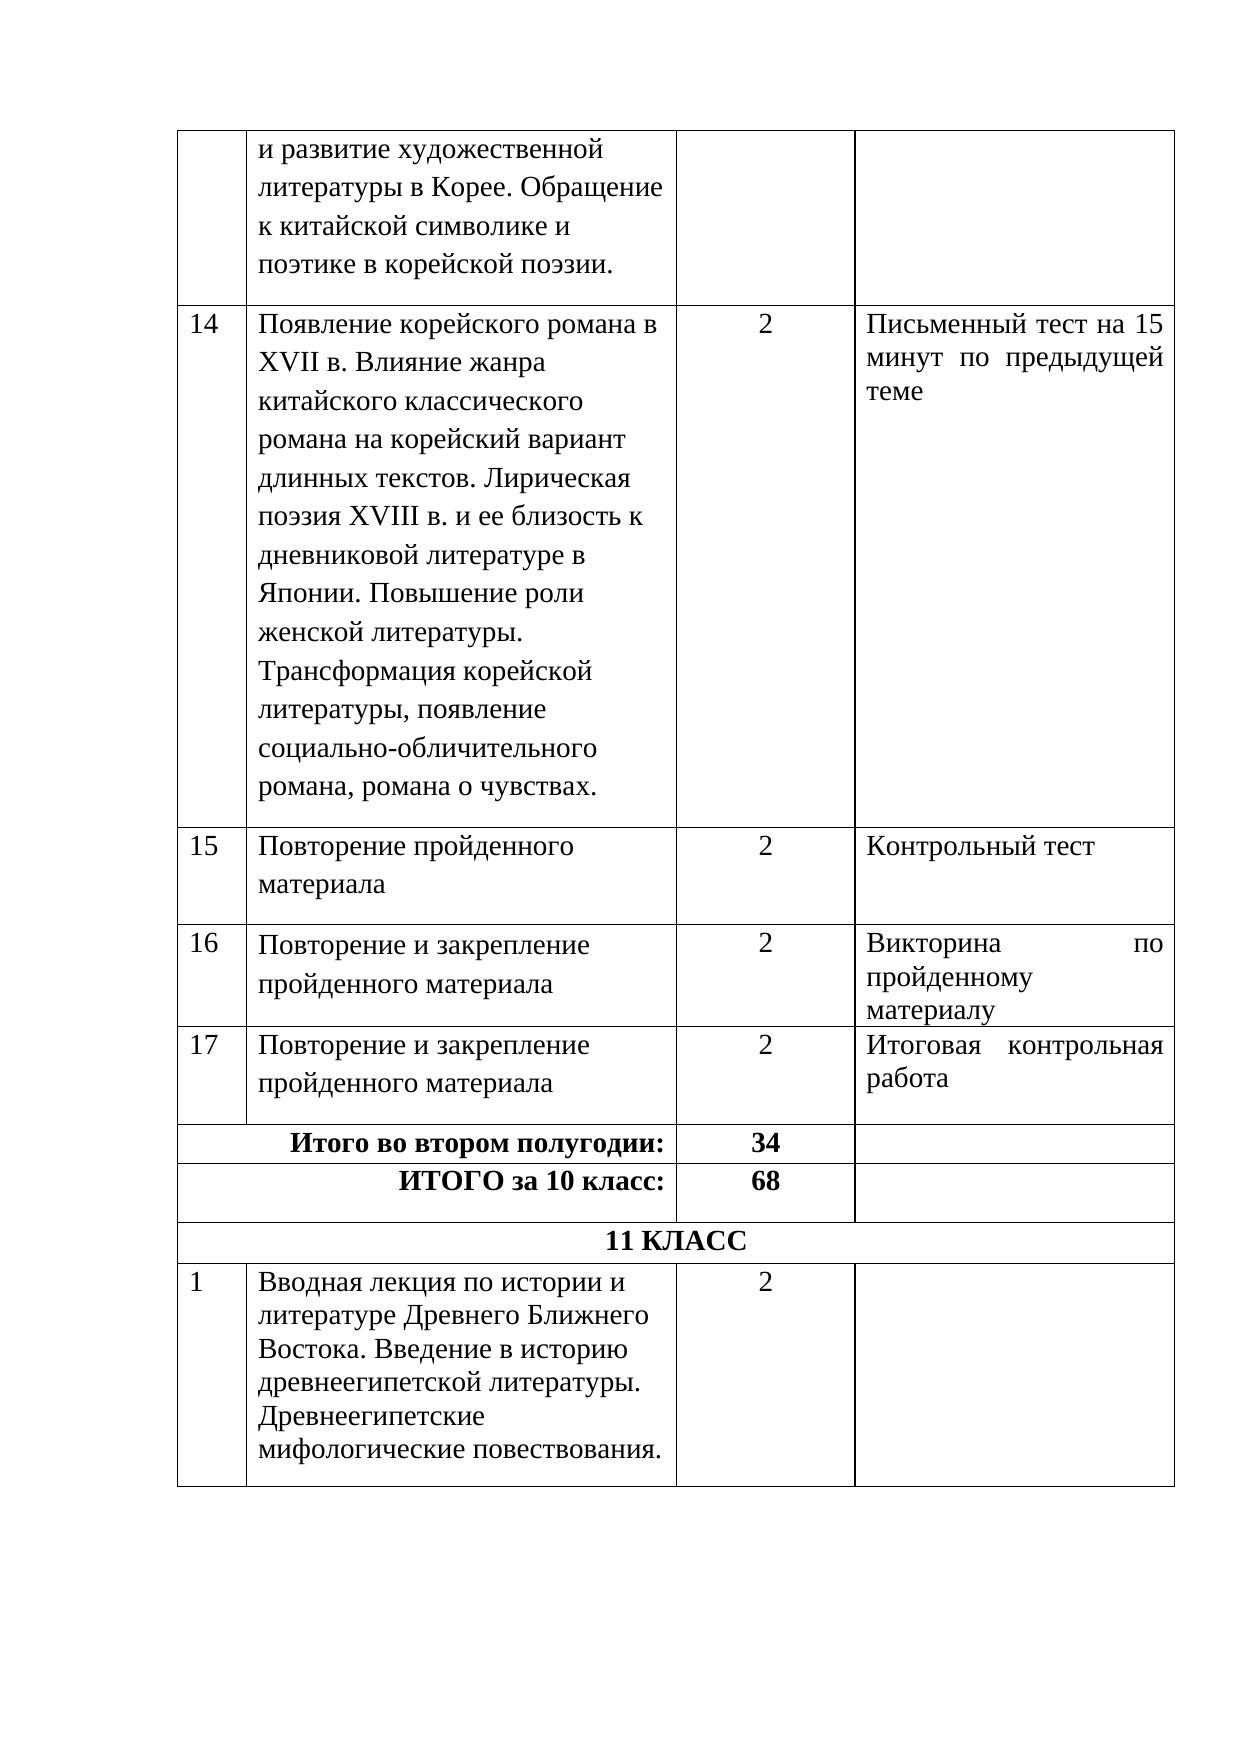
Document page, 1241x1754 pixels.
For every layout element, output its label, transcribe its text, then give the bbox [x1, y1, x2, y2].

table_cell 2 [677, 306, 854, 827]
table_cell 15 [178, 828, 246, 924]
table_cell [856, 1164, 1174, 1222]
table_cell 14 [178, 306, 246, 827]
table_cell Повторение пройденного материала [247, 828, 676, 924]
table_cell Итоговая контрольная работа [856, 1027, 1174, 1124]
table_cell 1 [178, 1264, 246, 1486]
table_cell 2 [677, 828, 854, 924]
table_cell 68 [677, 1164, 854, 1222]
table_cell Контрольный тест [856, 828, 1174, 924]
table_cell Письменный тест на 15 минут по предыдущей теме [856, 306, 1174, 827]
table_cell 2 [677, 1027, 854, 1124]
table_cell 2 [677, 1264, 854, 1486]
table_cell ИТОГО за 10 класс: [178, 1164, 676, 1222]
table_cell Повторение и закрепление пройденного материала [247, 1027, 676, 1124]
table_cell 34 [677, 1125, 854, 1162]
table_cell [856, 1125, 1174, 1162]
table_cell 11 КЛАСС [178, 1223, 1174, 1263]
table_cell 16 [178, 925, 246, 1026]
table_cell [856, 131, 1174, 305]
table_cell Вводная лекция по истории и литературе Древнего Ближнего Востока. Введение в историю древнеегипетской литературы. Древнеегипетские мифологические повествования. [247, 1264, 676, 1486]
table_cell [856, 1264, 1174, 1486]
table_cell Появление корейского романа в XVII в. Влияние жанра китайского классического романа на корейский вариант длинных текстов. Лирическая поэзия XVIII в. и ее близость к дневниковой литературе в Японии. Повышение роли женской литературы. Трансформация корейской литературы, появление социально-обличительного романа, романа о чувствах. [247, 306, 676, 827]
table_cell 2 [677, 925, 854, 1026]
table_cell Повторение и закрепление пройденного материала [247, 925, 676, 1026]
table_cell Итого во втором полугодии: [178, 1125, 676, 1162]
table_cell 2 [677, 131, 854, 305]
table_cell Викторина по пройденному материалу [856, 925, 1174, 1026]
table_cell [247, 131, 676, 305]
table_cell 13 [178, 131, 246, 305]
table_cell 17 [178, 1027, 246, 1124]
